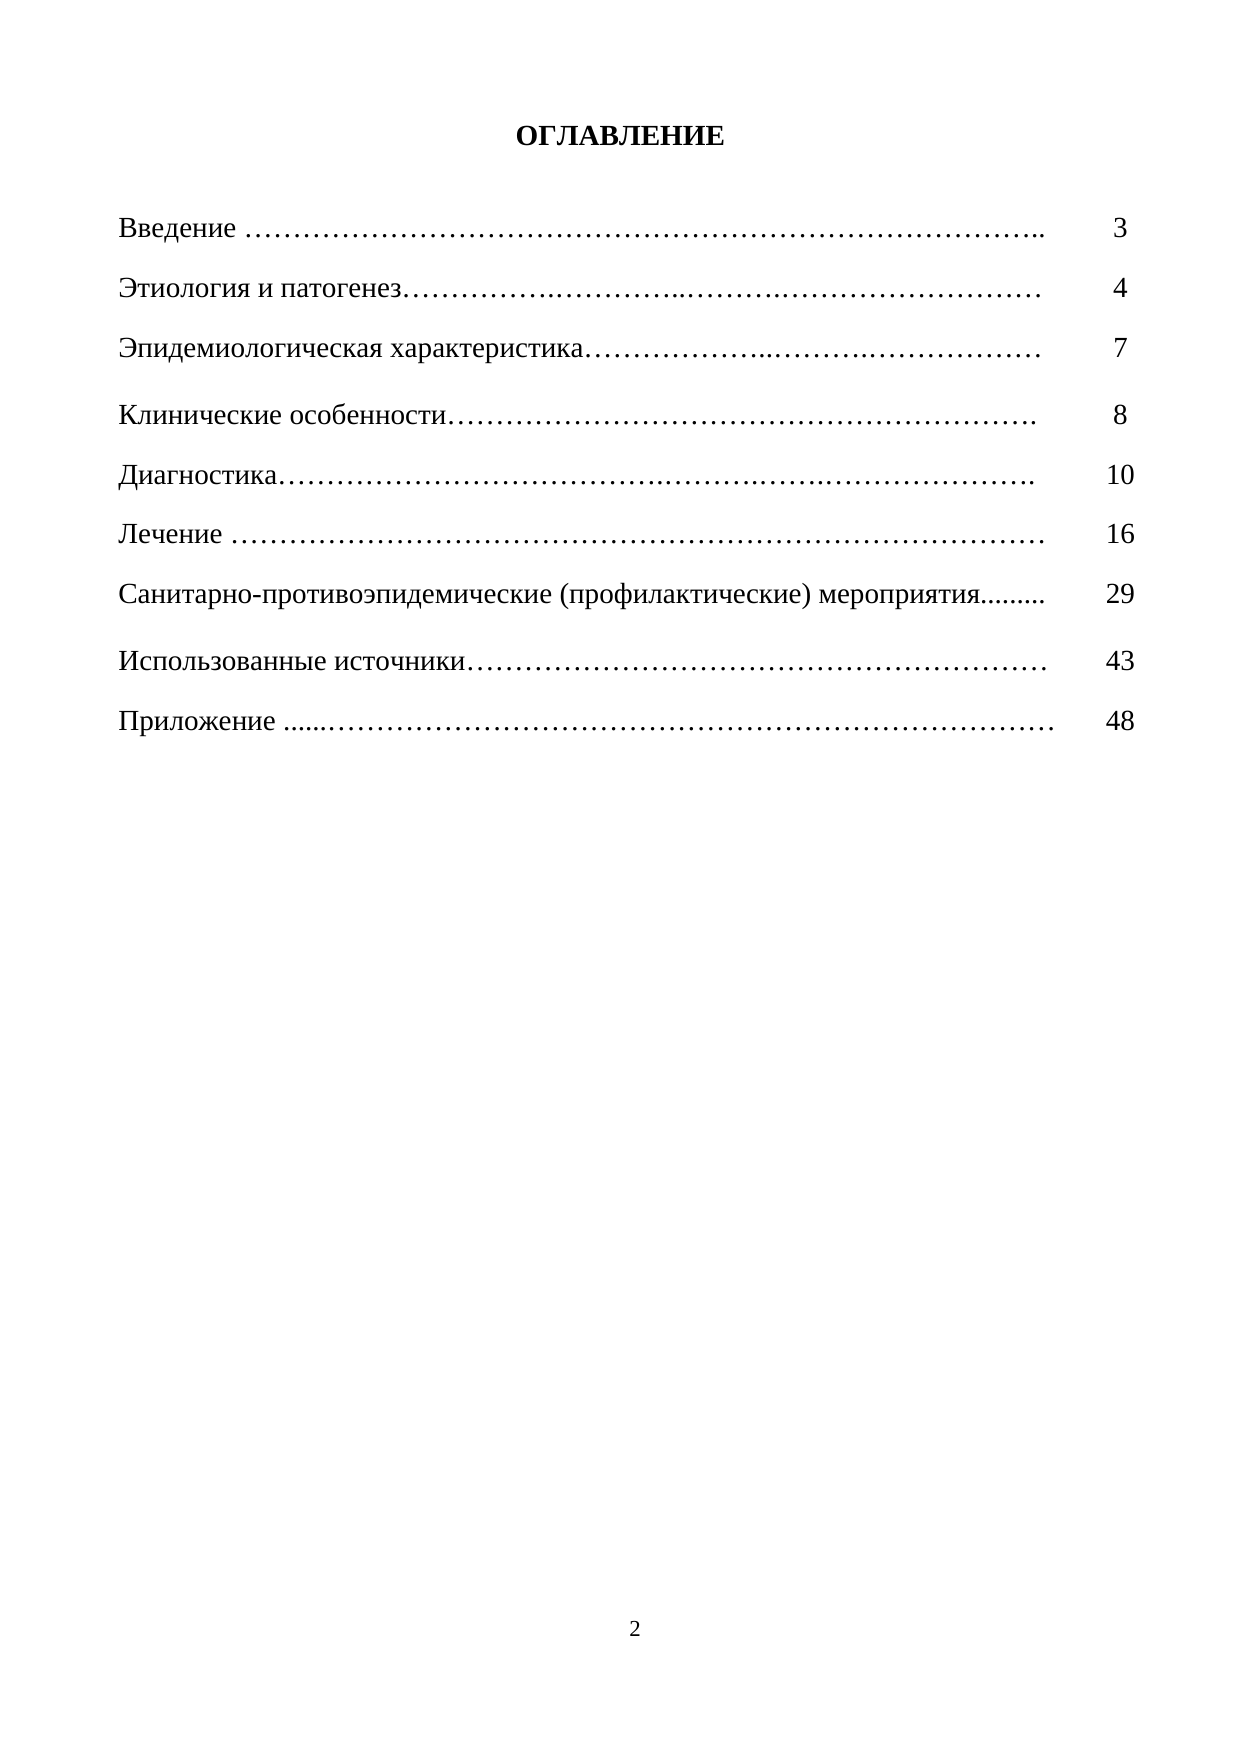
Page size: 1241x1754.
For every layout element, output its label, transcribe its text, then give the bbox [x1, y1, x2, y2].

table_cell 48 [1089, 703, 1152, 763]
table_cell 4 [1089, 270, 1152, 330]
table_cell 16 [1089, 517, 1152, 576]
table_cell Санитарно-противоэпидемические (профилактические) мероприятия......... Использованные источники…………………………………………………… [118, 576, 1089, 703]
table_cell Эпидемиологическая характеристика………………..……….……………… Клинические особенности……………………………………………………. [118, 330, 1089, 457]
table_cell 29 43 [1089, 576, 1152, 703]
table_cell Диагностика………………………………….……….…….…………………. [118, 457, 1089, 517]
table_header Введение ……………………………………………………………………….. [118, 210, 1089, 270]
table_header 3 [1089, 210, 1152, 270]
table_cell Этиология и патогенез…………….…………..……….……………………… [118, 270, 1089, 330]
table_cell Приложение ......………………………………………………………………… [118, 703, 1089, 763]
subtitle ОГЛАВЛЕНИЕ [88, 118, 1152, 152]
table_cell 7 8 [1089, 330, 1152, 457]
table_cell Лечение ………………………………………………………………………… [118, 517, 1089, 576]
table_cell 10 [1089, 457, 1152, 517]
